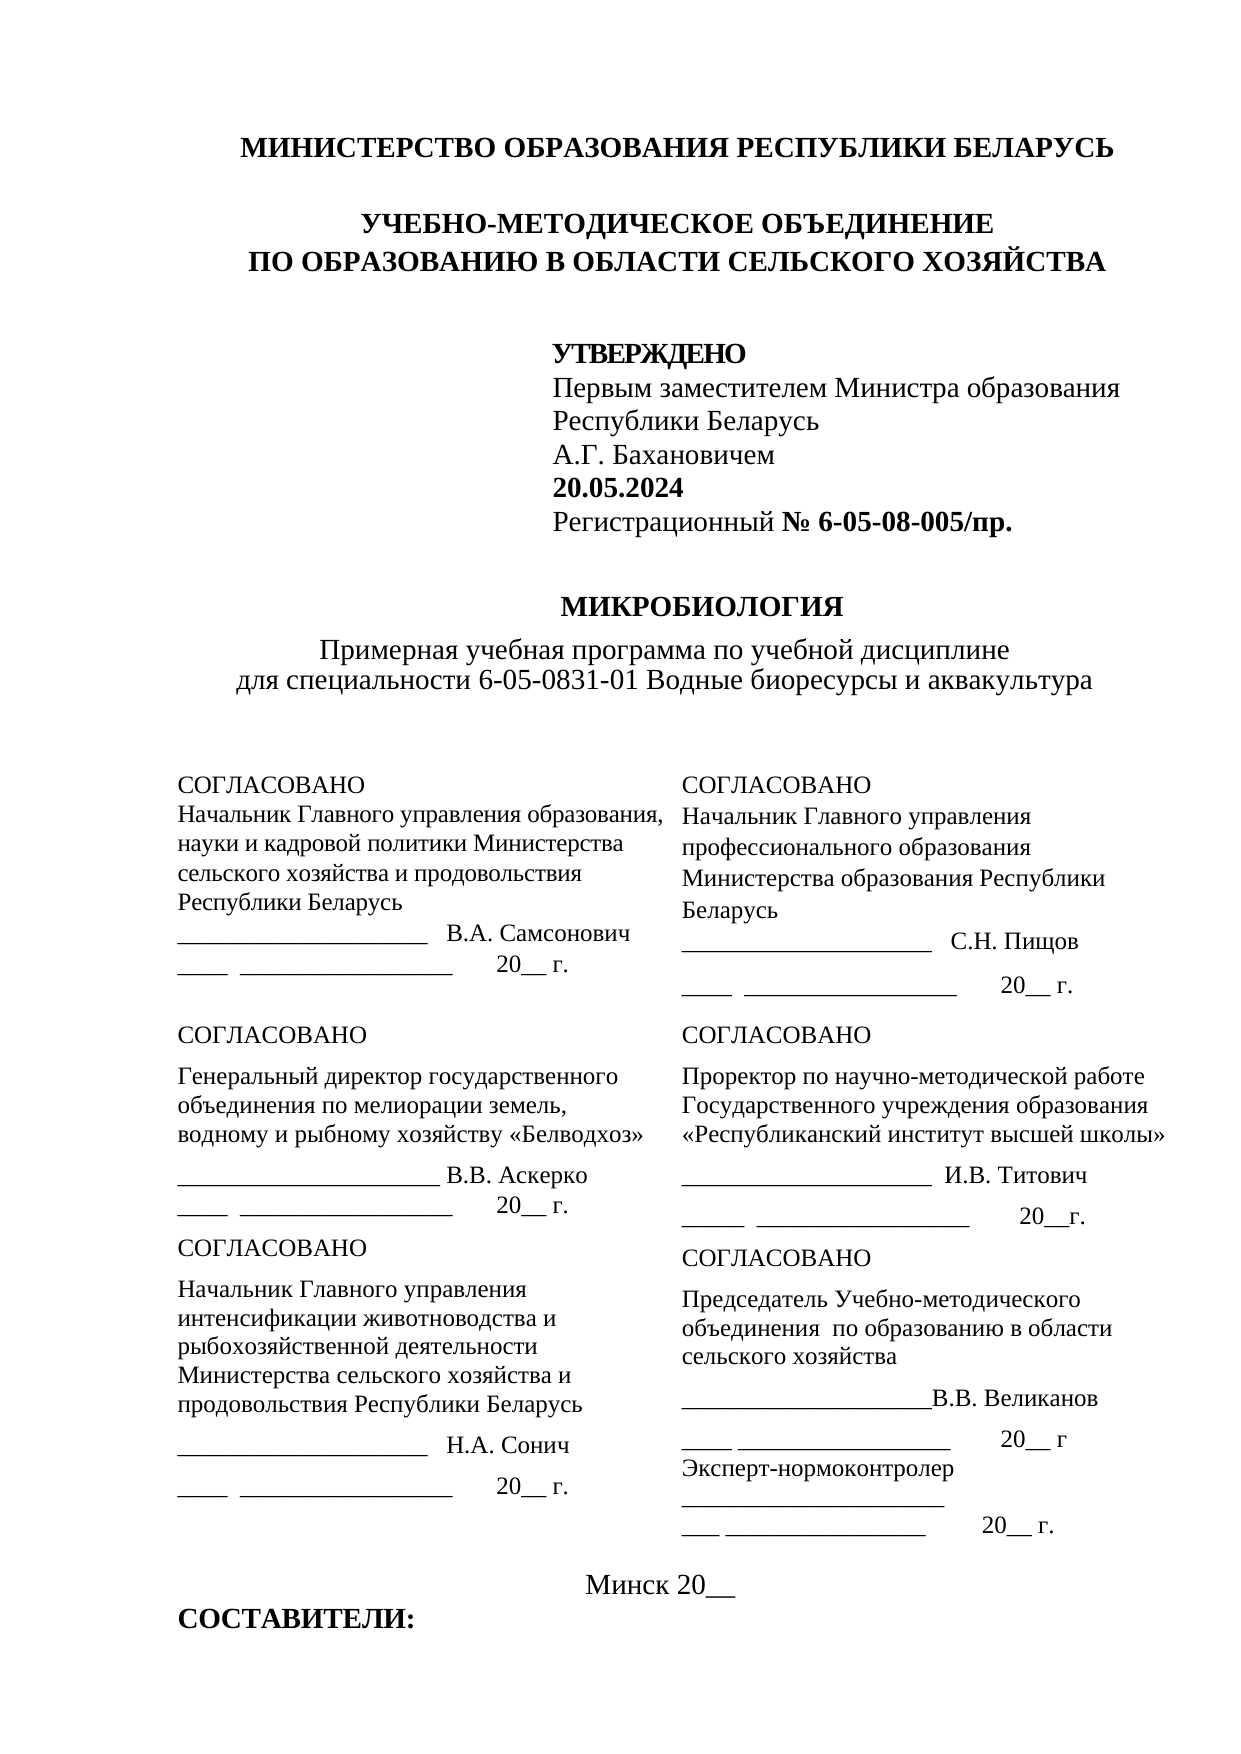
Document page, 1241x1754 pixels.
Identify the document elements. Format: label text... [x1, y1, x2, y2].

table_cell СОГЛАСОВАНО Генеральный директор государственного объединения по мелиорации земель, водному и рыбному хозяйству «Белводхоз» _____________________ В.В. Аскерко ____ _________________ 20__ г. СОГЛАСОВАНО Начальник Главного управления интенсификации животноводства и рыбохозяйственной деятельности Министерства сельского хозяйства и продовольствия Республики Беларусь ____________________ Н.А. Сонич ____ _________________ 20__ г. [166, 1008, 670, 1541]
text Республики Беларусь [552, 403, 1152, 437]
text для специальности 6-05-0831-01 Водные биоресурсы и аквакультура [177, 665, 1152, 695]
table_cell СОГЛАСОВАНО Проректор по научно-методической работе Государственного учреждения образования «Республиканский институт высшей школы» ____________________ И.В. Титович _____ _________________ 20__г. СОГЛАСОВАНО Председатель Учебно-методического объединения по образованию в области сельского хозяйства ____________________В.В. Великанов ____ _________________ 20__ г Эксперт-нормоконтролер _____________________ ___ ________________ 20__ г. [670, 1008, 1175, 1541]
text УТВЕРЖДЕНО [325, 336, 1152, 370]
table_header СОГЛАСОВАНО Начальник Главного управления профессионального образования Министерства образования Республики Беларусь ____________________ С.Н. Пищов ____ _________________ 20__ г. [670, 756, 1175, 1008]
text Примерная учебная программа по учебной дисциплине [177, 635, 1152, 665]
text ПО ОБРАЗОВАНИЮ В ОБЛАСТИ СЕЛЬСКОГО ХОЗЯЙСТВА [203, 241, 1152, 279]
text Регистрационный № 6-05-08-005/пр. [552, 504, 1152, 537]
text 20.05.2024 [552, 470, 1152, 504]
subtitle МИКРОБИОЛОГИЯ [177, 592, 1152, 623]
text УЧЕБНО-МЕТОДИЧЕСКОЕ ОБЪЕДИНЕНИЕ [203, 203, 1152, 241]
text МИНИСТЕРСТВО ОБРАЗОВАНИЯ РЕСПУБЛИКИ БЕЛАРУСЬ [204, 127, 1152, 164]
table_header СОГЛАСОВАНО Начальник Главного управления образования, науки и кадровой политики Министерства сельского хозяйства и продовольствия Республики Беларусь ____________________ В.А. Самсонович ____ _________________ 20__ г. [166, 756, 670, 1008]
text СОСТАВИТЕЛИ: [177, 1601, 1152, 1634]
text А.Г. Бахановичем [552, 437, 1152, 470]
text Минск 20__ [585, 1567, 1152, 1601]
text Первым заместителем Министра образования [552, 370, 1152, 403]
